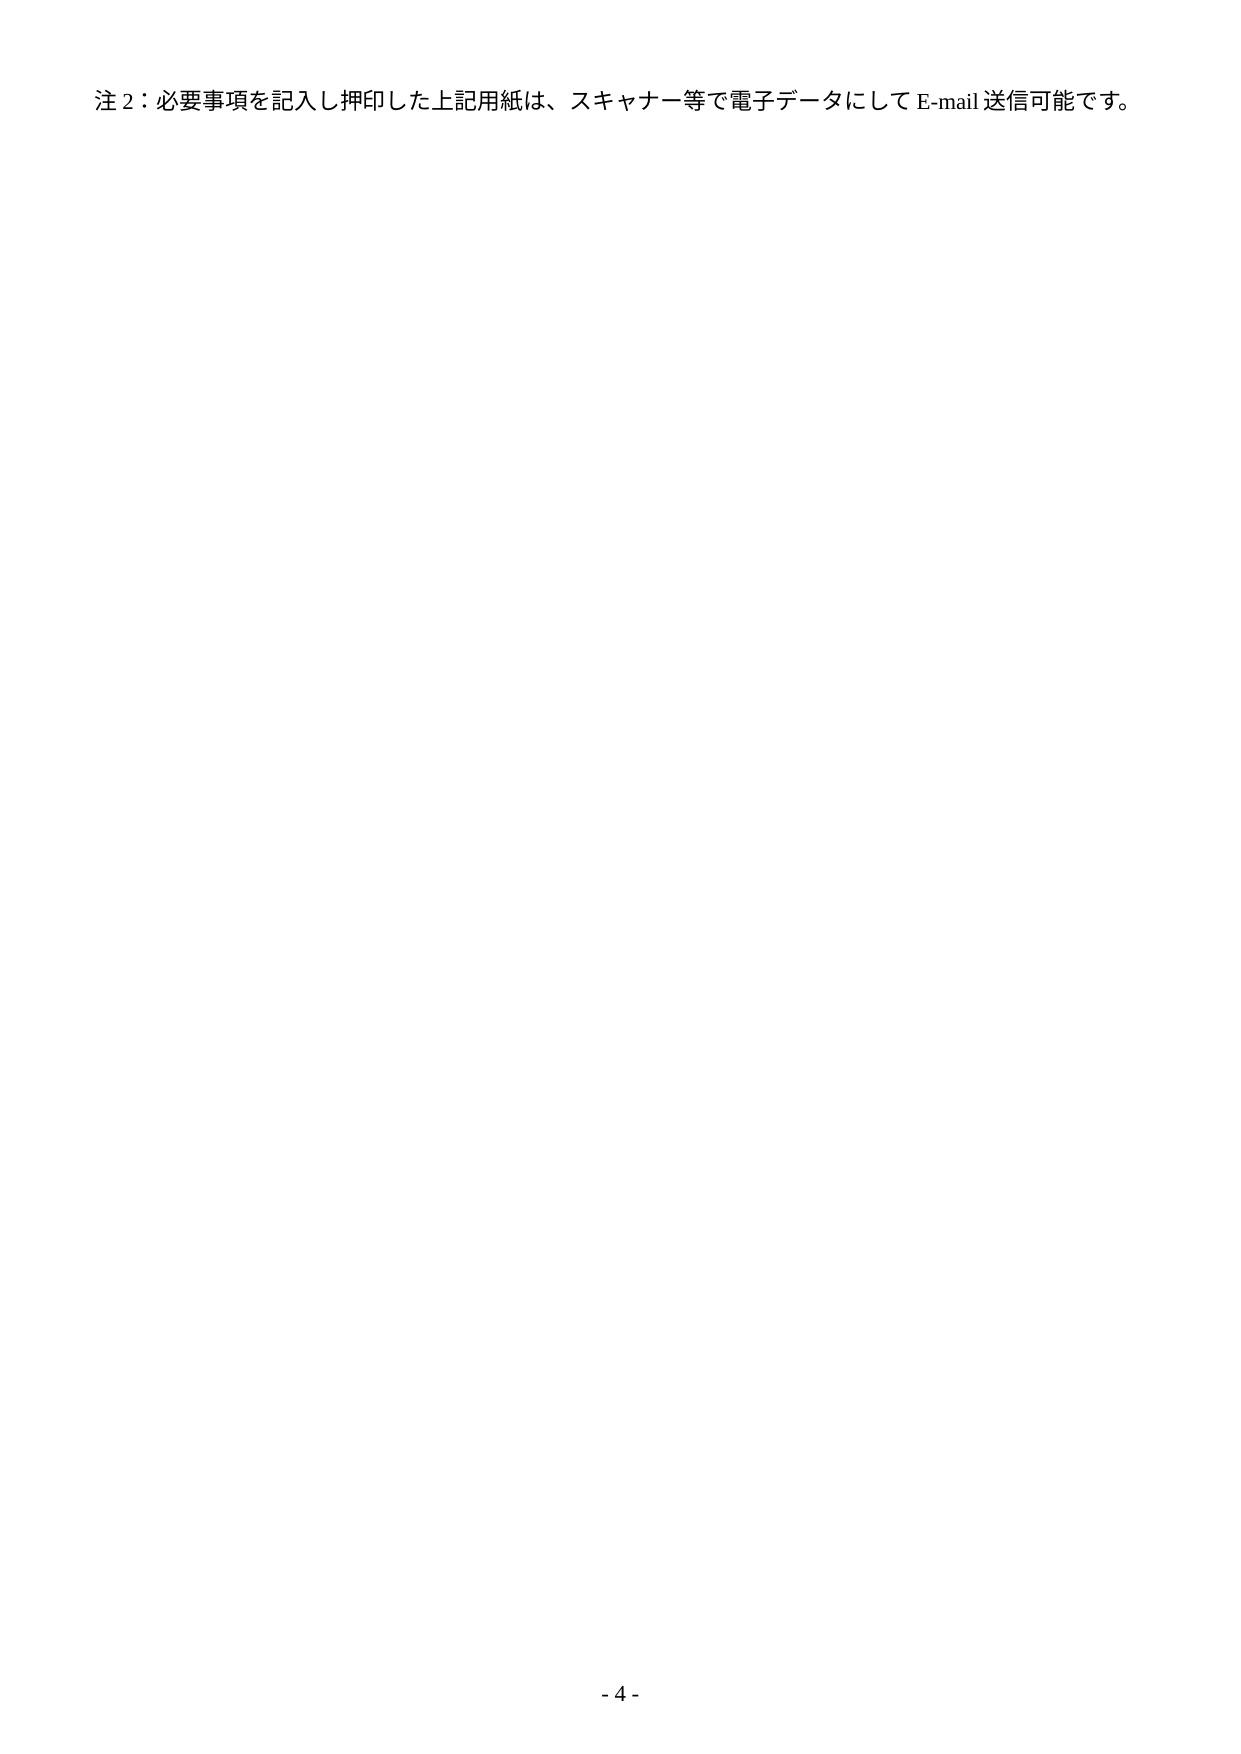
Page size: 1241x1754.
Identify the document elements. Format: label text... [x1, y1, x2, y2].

text 注2：必要事項を記入し押印した上記用紙は、スキャナー等で電子データにしてE-mail送信可能です。 [94, 83, 1146, 116]
